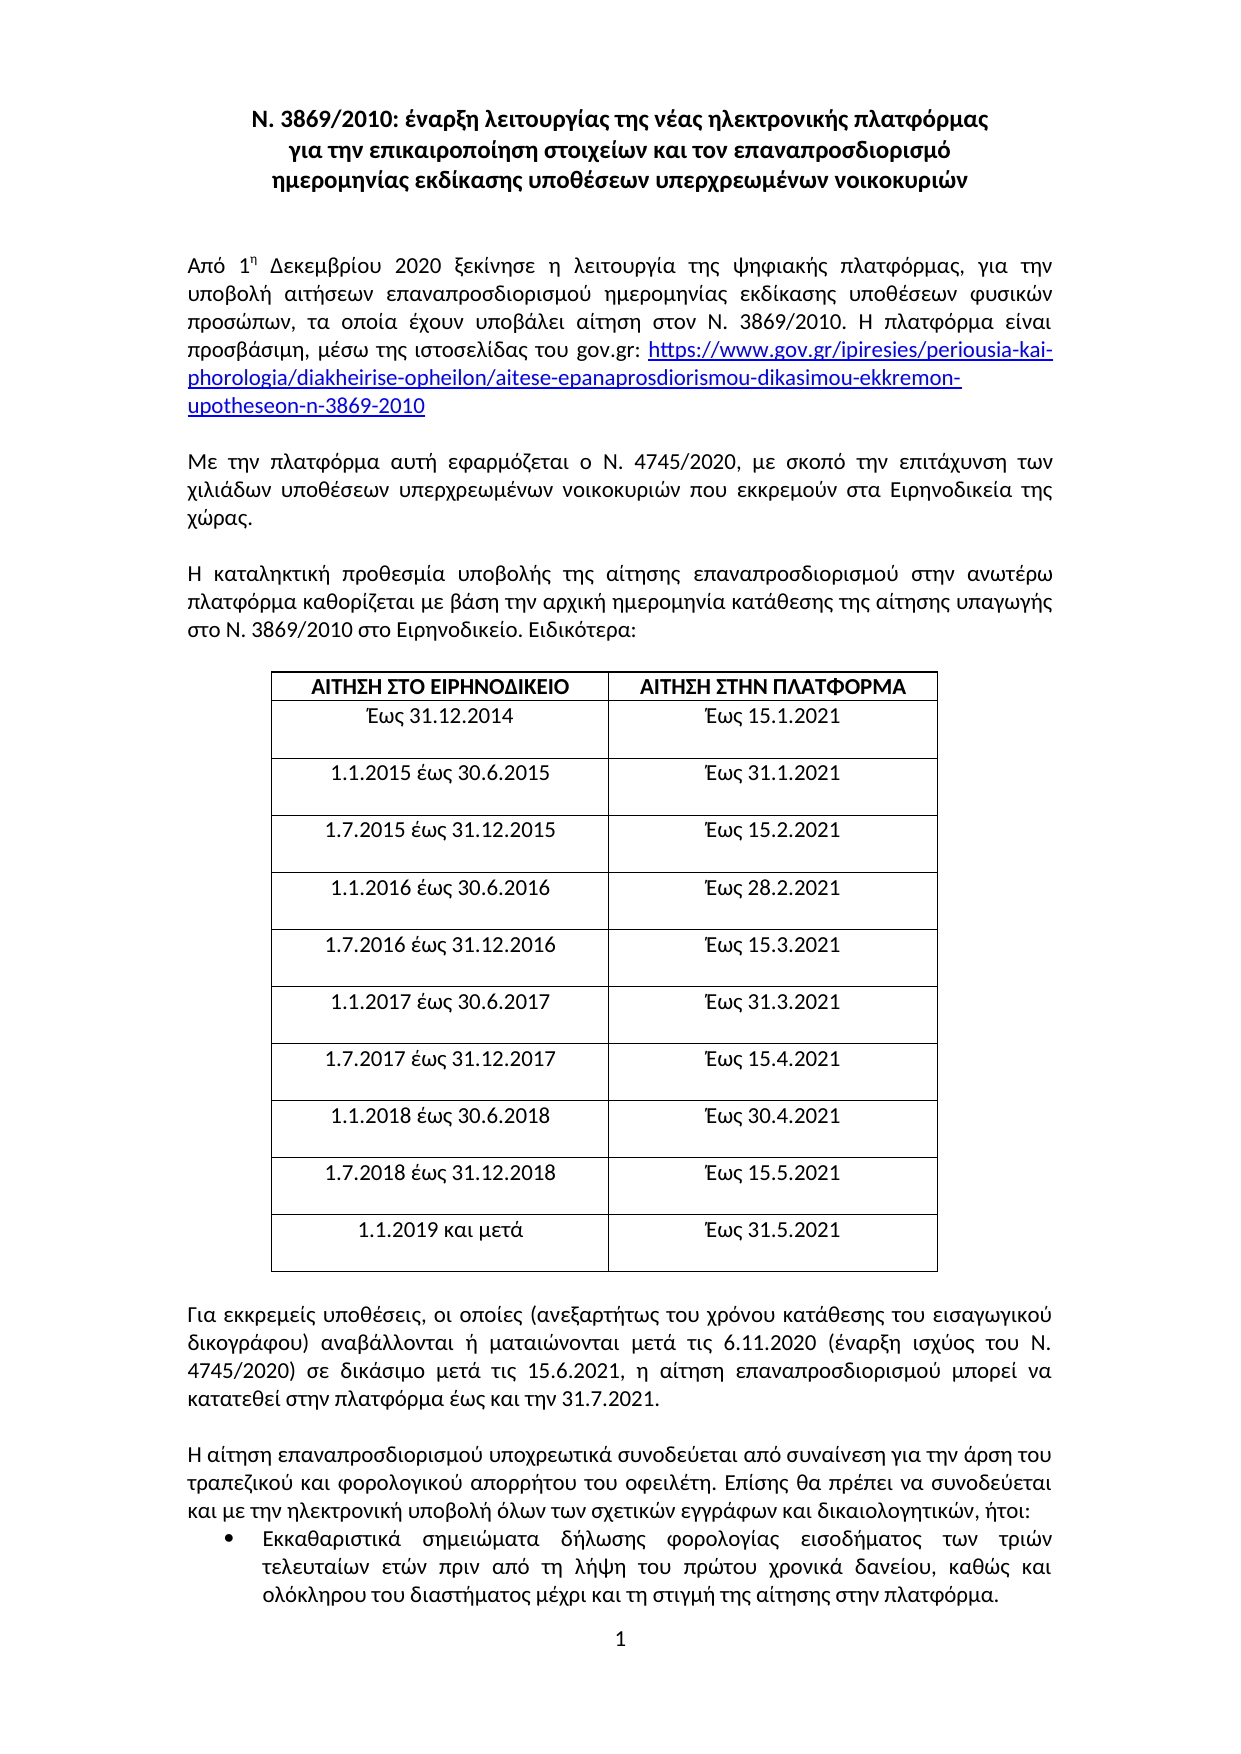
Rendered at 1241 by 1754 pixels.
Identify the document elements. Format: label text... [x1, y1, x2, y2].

table_cell 1.7.2015 έως 31.12.2015 [272, 816, 608, 872]
table_cell 1.1.2016 έως 30.6.2016 [272, 873, 608, 929]
table_cell 1.7.2018 έως 31.12.2018 [272, 1158, 608, 1214]
table_cell 1.7.2017 έως 31.12.2017 [272, 1044, 608, 1100]
table_cell Έως 15.5.2021 [609, 1158, 937, 1214]
text Με την πλατφόρμα αυτή εφαρμόζεται ο Ν. 4745/2020, με σκοπό την επιτάχυνση των χιλιάδων υποθέσεων υπερχρεωμένων νοικοκυριών που εκκρεμούν στα Ειρηνοδικεία της χώρας. [187, 447, 1053, 531]
list Εκκαθαριστικά σημειώματα δήλωσης φορολογίας εισοδήματος των τριών τελευταίων ετών πριν από τη λήψη του πρώτου χρονικά δανείου, καθώς και ολόκληρου του διαστήματος μέχρι και τη στιγμή της αίτησης στην πλατφόρμα. [225, 1524, 1053, 1608]
table_cell 1.7.2016 έως 31.12.2016 [272, 930, 608, 986]
text ημερομηνίας εκδίκασης υποθέσεων υπερχρεωμένων νοικοκυριών [187, 164, 1053, 195]
table_cell Έως 30.4.2021 [609, 1101, 937, 1157]
table_cell Έως 15.2.2021 [609, 816, 937, 872]
table_header ΑΙΤΗΣΗ ΣΤΟ ΕΙΡΗΝΟΔΙΚΕΙΟ [272, 673, 608, 700]
text Η αίτηση επαναπροσδιορισμού υποχρεωτικά συνοδεύεται από συναίνεση για την άρση του τραπεζικού και φορολογικού απορρήτου του οφειλέτη. Επίσης θα πρέπει να συνοδεύεται και με την ηλεκτρονική υποβολή όλων των σχετικών εγγράφων και δικαιολογητικών, ήτοι: [187, 1440, 1053, 1524]
table_cell 1.1.2019 και μετά [272, 1215, 608, 1271]
table_header ΑΙΤΗΣΗ ΣΤΗΝ ΠΛΑΤΦΟΡΜΑ [609, 673, 937, 700]
table_cell Έως 15.4.2021 [609, 1044, 937, 1100]
text Η καταληκτική προθεσμία υποβολής της αίτησης επαναπροσδιορισμού στην ανωτέρω πλατφόρμα καθορίζεται με βάση την αρχική ημερομηνία κατάθεσης της αίτησης υπαγωγής στο Ν. 3869/2010 στο Ειρηνοδικείο. Ειδικότερα: [187, 559, 1053, 643]
table_cell Έως 28.2.2021 [609, 873, 937, 929]
table_cell Έως 15.1.2021 [609, 701, 937, 757]
table_cell 1.1.2015 έως 30.6.2015 [272, 759, 608, 814]
table_cell 1.1.2018 έως 30.6.2018 [272, 1101, 608, 1157]
table_cell Έως 31.1.2021 [609, 759, 937, 814]
table_cell 1.1.2017 έως 30.6.2017 [272, 987, 608, 1043]
text Ν. 3869/2010: έναρξη λειτουργίας της νέας ηλεκτρονικής πλατφόρμας [187, 103, 1053, 134]
table_cell Έως 31.12.2014 [272, 701, 608, 757]
table_cell Έως 31.3.2021 [609, 987, 937, 1043]
text για την επικαιροποίηση στοιχείων και τον επαναπροσδιορισμό [187, 134, 1053, 164]
table_cell Έως 15.3.2021 [609, 930, 937, 986]
text Από 1η Δεκεμβρίου 2020 ξεκίνησε η λειτουργία της ψηφιακής πλατφόρμας, για την υποβολή αιτήσεων επαναπροσδιορισμού ημερομηνίας εκδίκασης υποθέσεων φυσικών προσώπων, τα οποία έχουν υποβάλει αίτηση στον Ν. 3869/2010. Η πλατφόρμα είναι προσβάσιμη, μέσω της ιστοσελίδας του gov.gr: https://www.gov.gr/ipiresies/periousia-kai-phorologia/diakheirise-opheilon/aitese-epanaprosdiorismou-dikasimou-ekkremon-upotheseon-n-3869-2010 [187, 251, 1053, 419]
text Για εκκρεμείς υποθέσεις, οι οποίες (ανεξαρτήτως του χρόνου κατάθεσης του εισαγωγικού δικογράφου) αναβάλλονται ή ματαιώνονται μετά τις 6.11.2020 (έναρξη ισχύος του Ν. 4745/2020) σε δικάσιμο μετά τις 15.6.2021, η αίτηση επαναπροσδιορισμού μπορεί να κατατεθεί στην πλατφόρμα έως και την 31.7.2021. [187, 1300, 1053, 1412]
table_cell Έως 31.5.2021 [609, 1215, 937, 1271]
